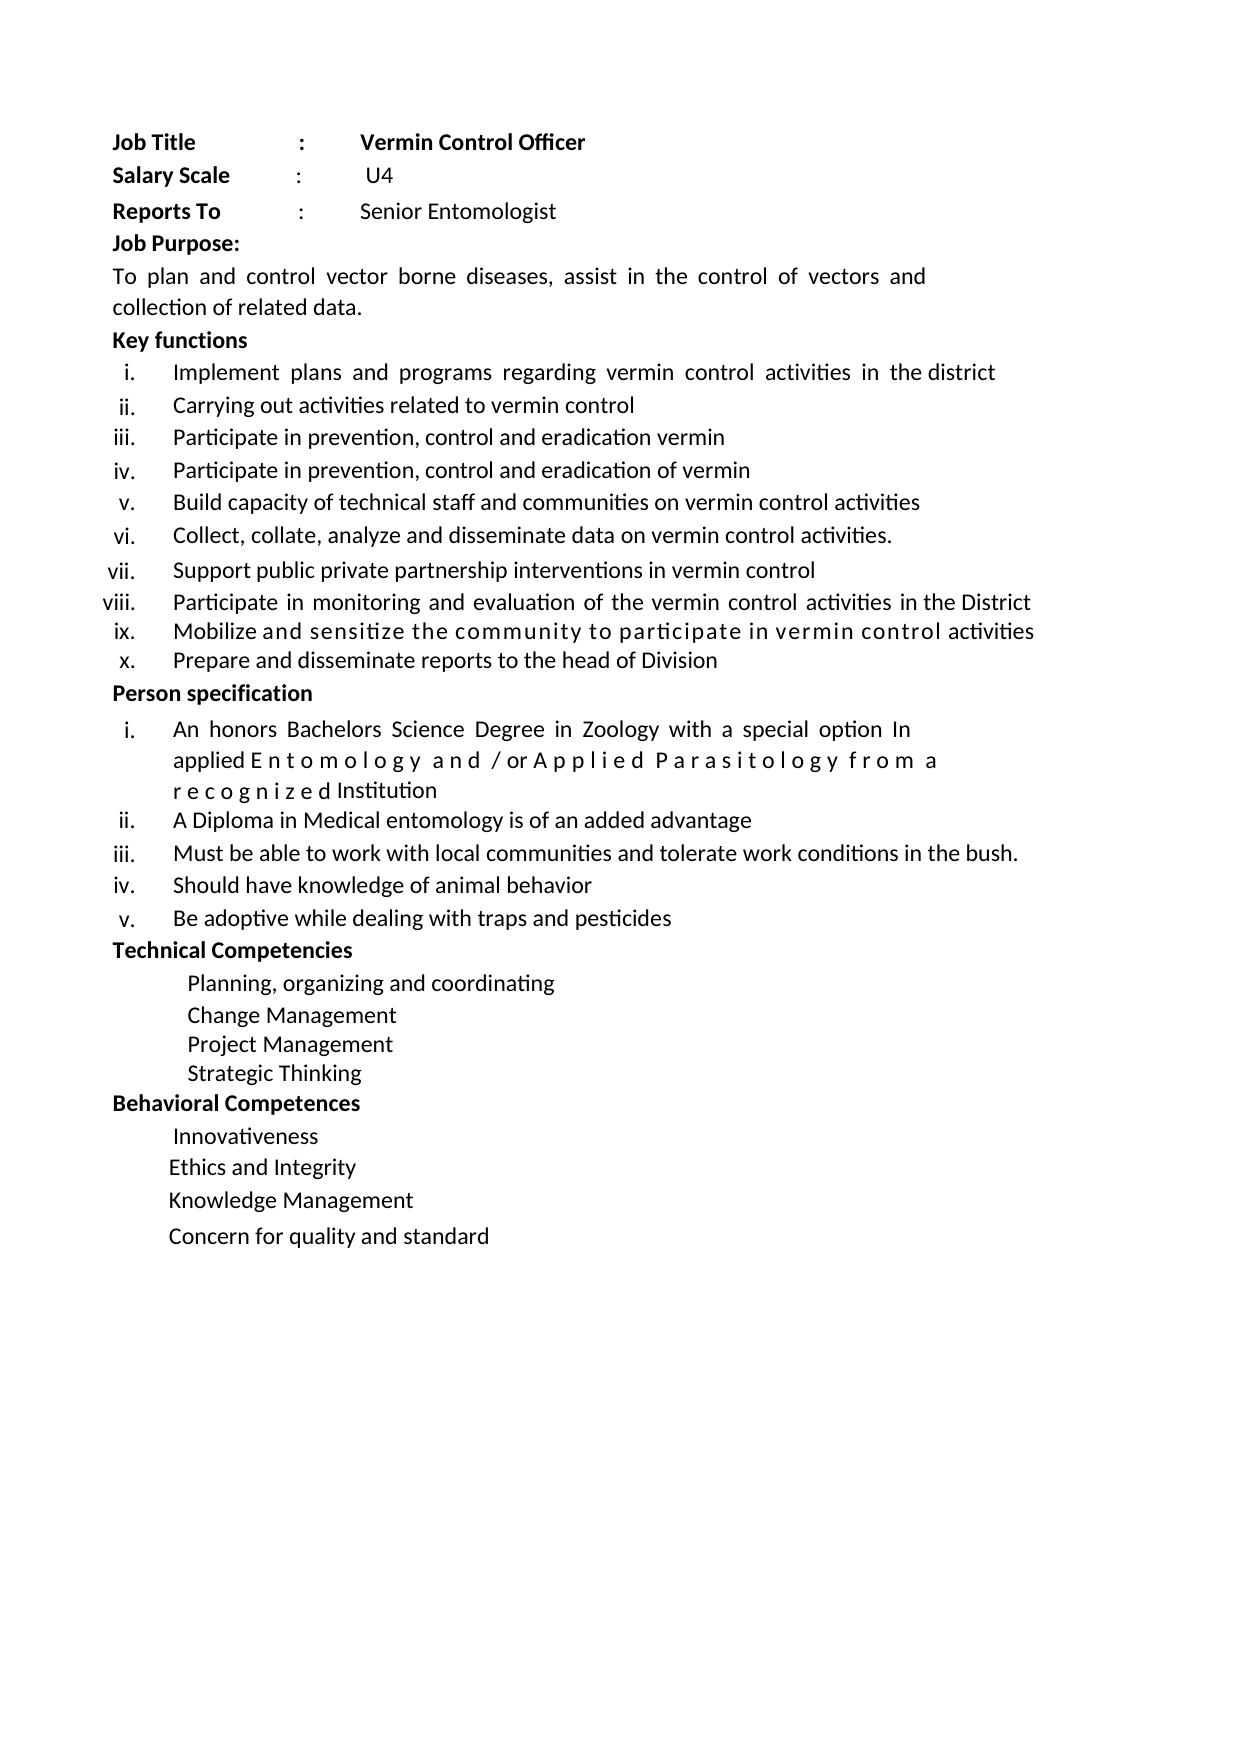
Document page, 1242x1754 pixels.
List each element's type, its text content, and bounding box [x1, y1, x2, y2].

text collection of related data. [112, 292, 1106, 322]
list Collect, collate, analyze and disseminate data on vermin control activities. [135, 516, 1106, 551]
text Innovativeness [98, 1117, 371, 1152]
list Implement plans and programs regarding vermin control activities in the district [135, 357, 1097, 387]
list Support public private partnership interventions in vermin control [135, 551, 1106, 587]
text To plan and control vector borne diseases, assist in the control of vectors and [112, 257, 1106, 292]
text Salary Scale : U4 [112, 157, 1106, 192]
text Behavioral Competences [112, 1088, 1106, 1117]
list Prepare and disseminate reports to the head of Division [135, 645, 1106, 674]
text Knowledge Management [169, 1182, 1106, 1217]
list Must be able to work with local communities and tolerate work conditions in the bush. [135, 834, 1106, 870]
list An honors Bachelors Science Degree in Zoology with a special option In [135, 710, 1106, 745]
text Person specification [112, 674, 1106, 710]
list A Diploma in Medical entomology is of an added advantage [135, 805, 1106, 834]
list Carrying out activities related to vermin control [135, 387, 1106, 422]
list Mobilize and sensitize the community to participate in vermin control activities [135, 616, 1097, 645]
text Planning, organizing and coordinating [187, 964, 640, 999]
text Job Title : Vermin Control Officer [112, 127, 1106, 157]
text Reports To : Senior Entomologist [112, 192, 1106, 228]
text applied Entomology and /or Applied Parasitology from a recognizedInstitution [173, 746, 1097, 805]
text Technical Competencies [112, 935, 1106, 964]
list Should have knowledge of animal behavior [135, 870, 1106, 899]
list Participate in prevention, control and eradication of vermin [135, 451, 1106, 487]
text Concern for quality and standard [169, 1217, 1106, 1252]
text Job Purpose: [112, 228, 1106, 257]
text Key functions [112, 322, 1106, 357]
list Participate in prevention, control and eradication vermin [135, 422, 1106, 451]
text Change Management Project Management Strategic Thinking [187, 1000, 448, 1087]
list Be adoptive while dealing with traps and pesticides [135, 899, 1106, 935]
text Ethics and Integrity [169, 1152, 1106, 1182]
list Build capacity of technical staff and communities on vermin control activities [135, 487, 1106, 516]
list Participate in monitoring and evaluation of the vermin control activities in the District [135, 587, 1097, 616]
